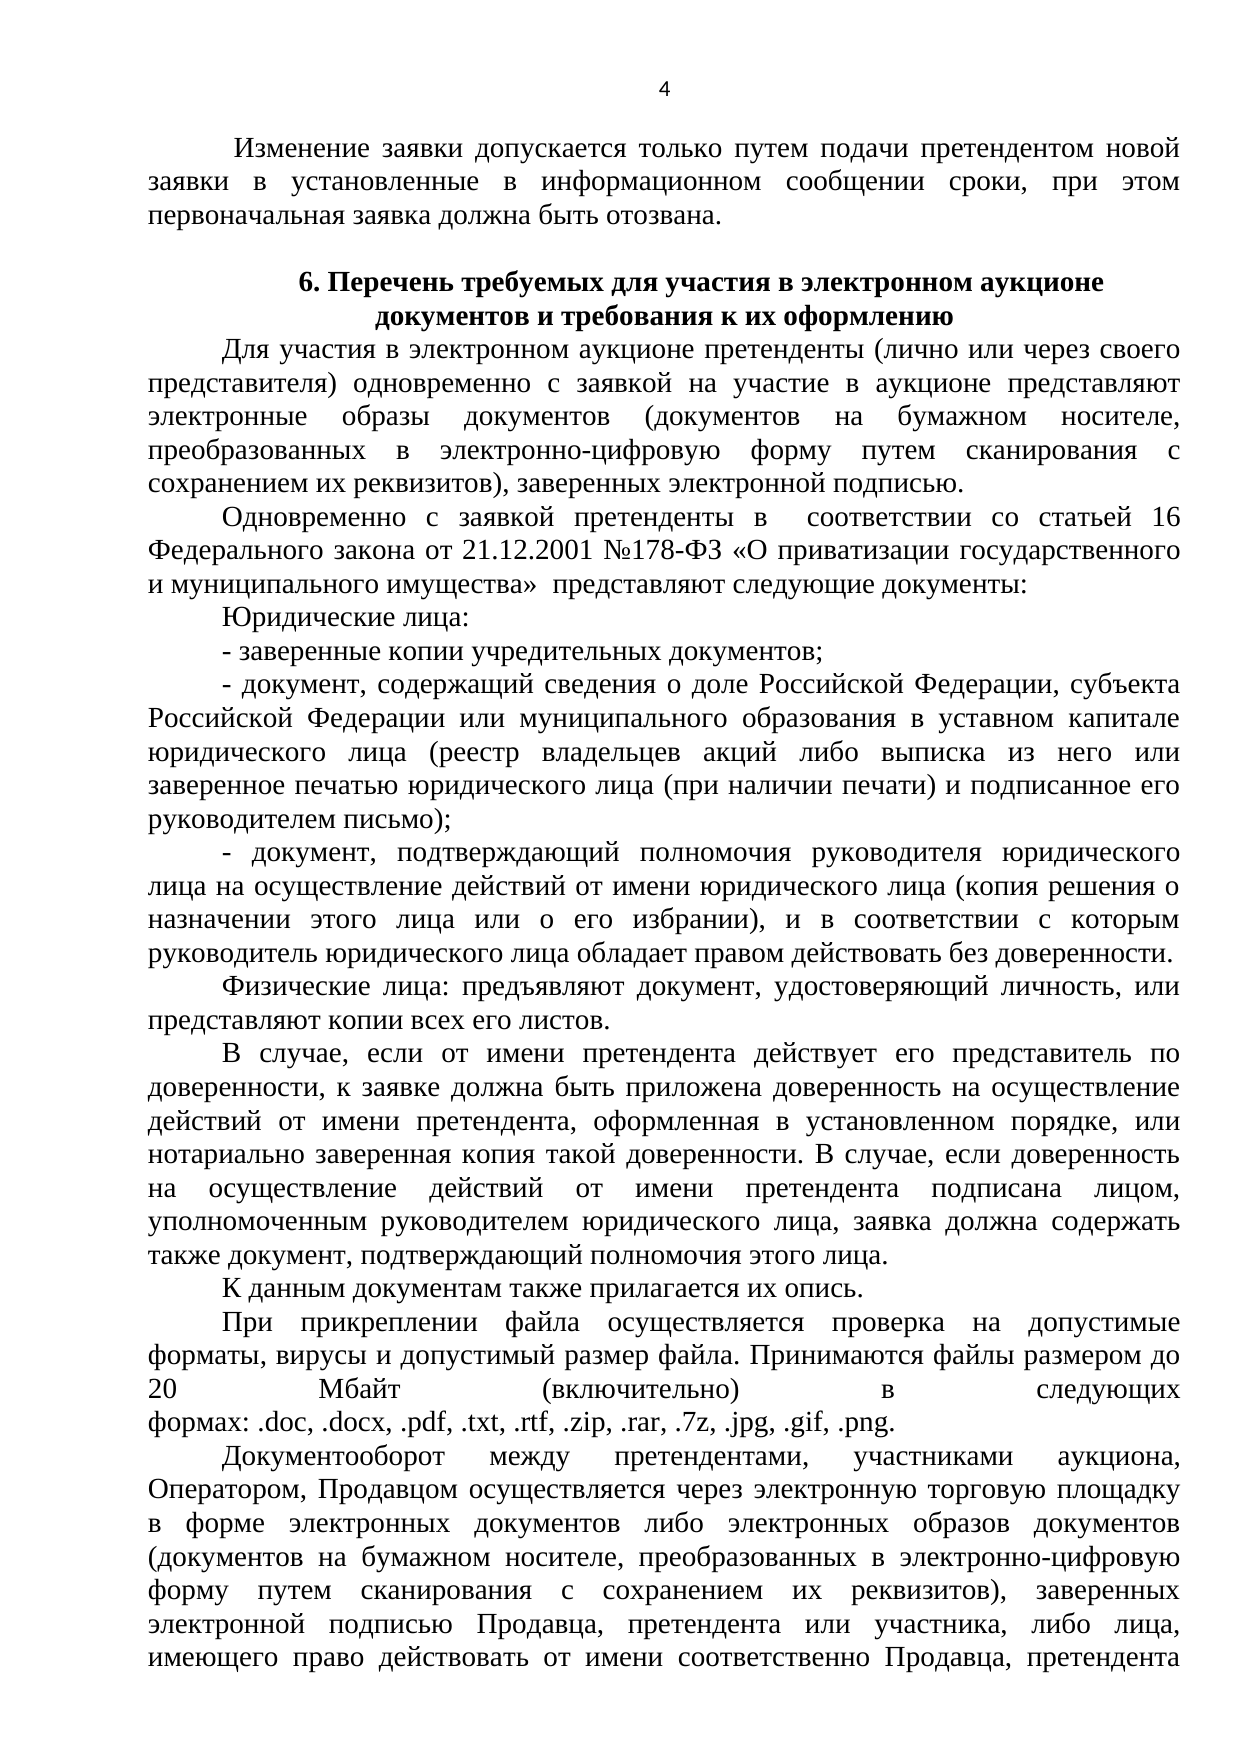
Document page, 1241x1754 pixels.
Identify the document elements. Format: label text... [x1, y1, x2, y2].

text Для участия в электронном аукционе претенденты (лично или через своего представителя) одновременно с заявкой на участие в аукционе представляют электронные образы документов (документов на бумажном носителе, преобразованных в электронно-цифровую форму путем сканирования с сохранением их реквизитов), заверенных электронной подписью. [148, 331, 1181, 499]
text При прикреплении файла осуществляется проверка на допустимые форматы, вирусы и допустимый размер файла. Принимаются файлы размером до 20 Мбайт (включительно) в следующих формах: .doc, .docx, .pdf, .txt, .rtf, .zip, .rar, .7z, .jpg, .gif, .png. [148, 1304, 1181, 1438]
text Изменение заявки допускается только путем подачи претендентом новой заявки в установленные в информационном сообщении сроки, при этом первоначальная заявка должна быть отозвана. [148, 130, 1181, 231]
text Юридические лица: [148, 599, 1181, 633]
text Физические лица: предъявляют документ, удостоверяющий личность, или представляют копии всех его листов. [148, 968, 1181, 1036]
text - заверенные копии учредительных документов; [148, 633, 1181, 667]
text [148, 1438, 1181, 1673]
text - документ, содержащий сведения о доле Российской Федерации, субъекта Российской Федерации или муниципального образования в уставном капитале юридического лица (реестр владельцев акций либо выписка из него или заверенное печатью юридического лица (при наличии печати) и подписанное его руководителем письмо); [148, 667, 1181, 834]
text К данным документам также прилагается их опись. [148, 1270, 1181, 1304]
text - документ, подтверждающий полномочия руководителя юридического лица на осуществление действий от имени юридического лица (копия решения о назначении этого лица или о его избрании), и в соответствии с которым руководитель юридического лица обладает правом действовать без доверенности. [148, 834, 1181, 968]
text Одновременно с заявкой претенденты в соответствии со статьей 16 Федерального закона от 21.12.2001 №178-ФЗ «О приватизации государственного и муниципального имущества» представляют следующие документы: [148, 499, 1181, 599]
text В случае, если от имени претендента действует его представитель по доверенности, к заявке должна быть приложена доверенность на осуществление действий от имени претендента, оформленная в установленном порядке, или нотариально заверенная копия такой доверенности. В случае, если доверенность на осуществление действий от имени претендента подписана лицом, уполномоченным руководителем юридического лица, заявка должна содержать также документ, подтверждающий полномочия этого лица. [148, 1036, 1181, 1270]
text 6. Перечень требуемых для участия в электронном аукционе документов и требования к их оформлению [148, 264, 1181, 331]
